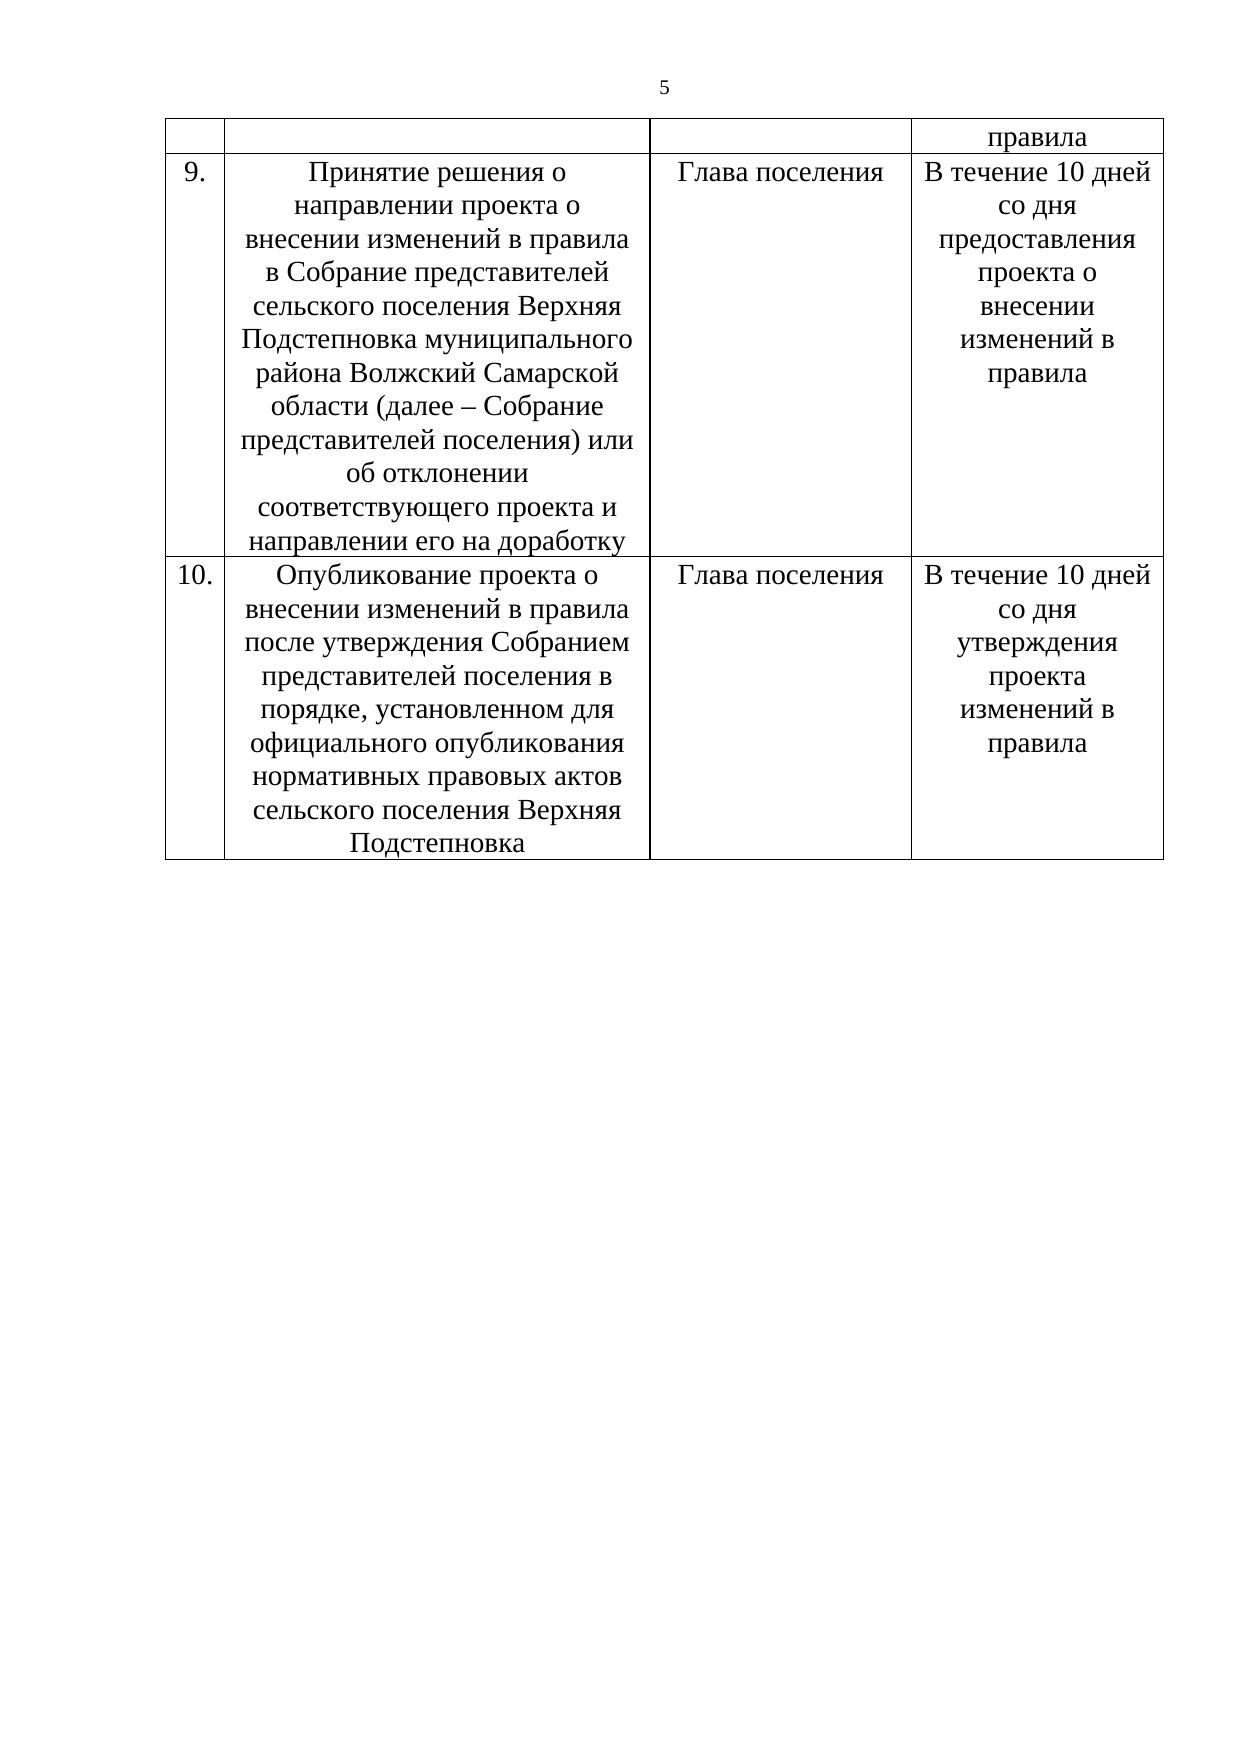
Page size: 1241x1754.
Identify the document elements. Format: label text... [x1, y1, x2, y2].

table_cell В течение 10 дней со дня предоставления проекта о внесении изменений в правила [912, 154, 1163, 556]
table_cell 9. [166, 154, 224, 556]
table_cell 8. [166, 119, 224, 153]
table_cell Глава поселения [651, 557, 911, 859]
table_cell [225, 119, 649, 153]
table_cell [651, 119, 911, 153]
table_cell Опубликование проекта о внесении изменений в правила после утверждения Собранием представителей поселения в порядке, установленном для официального опубликования нормативных правовых актов сельского поселения Верхняя Подстепновка [225, 557, 649, 859]
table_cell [912, 119, 1163, 153]
table_cell Принятие решения о направлении проекта о внесении изменений в правила в Собрание представителей сельского поселения Верхняя Подстепновка муниципального района Волжский Самарской области (далее – Собрание представителей поселения) или об отклонении соответствующего проекта и направлении его на доработку [225, 154, 649, 556]
table_cell В течение 10 дней со дня утверждения проекта изменений в правила [912, 557, 1163, 859]
table_cell Глава поселения [651, 154, 911, 556]
table_cell 10. [166, 557, 224, 859]
